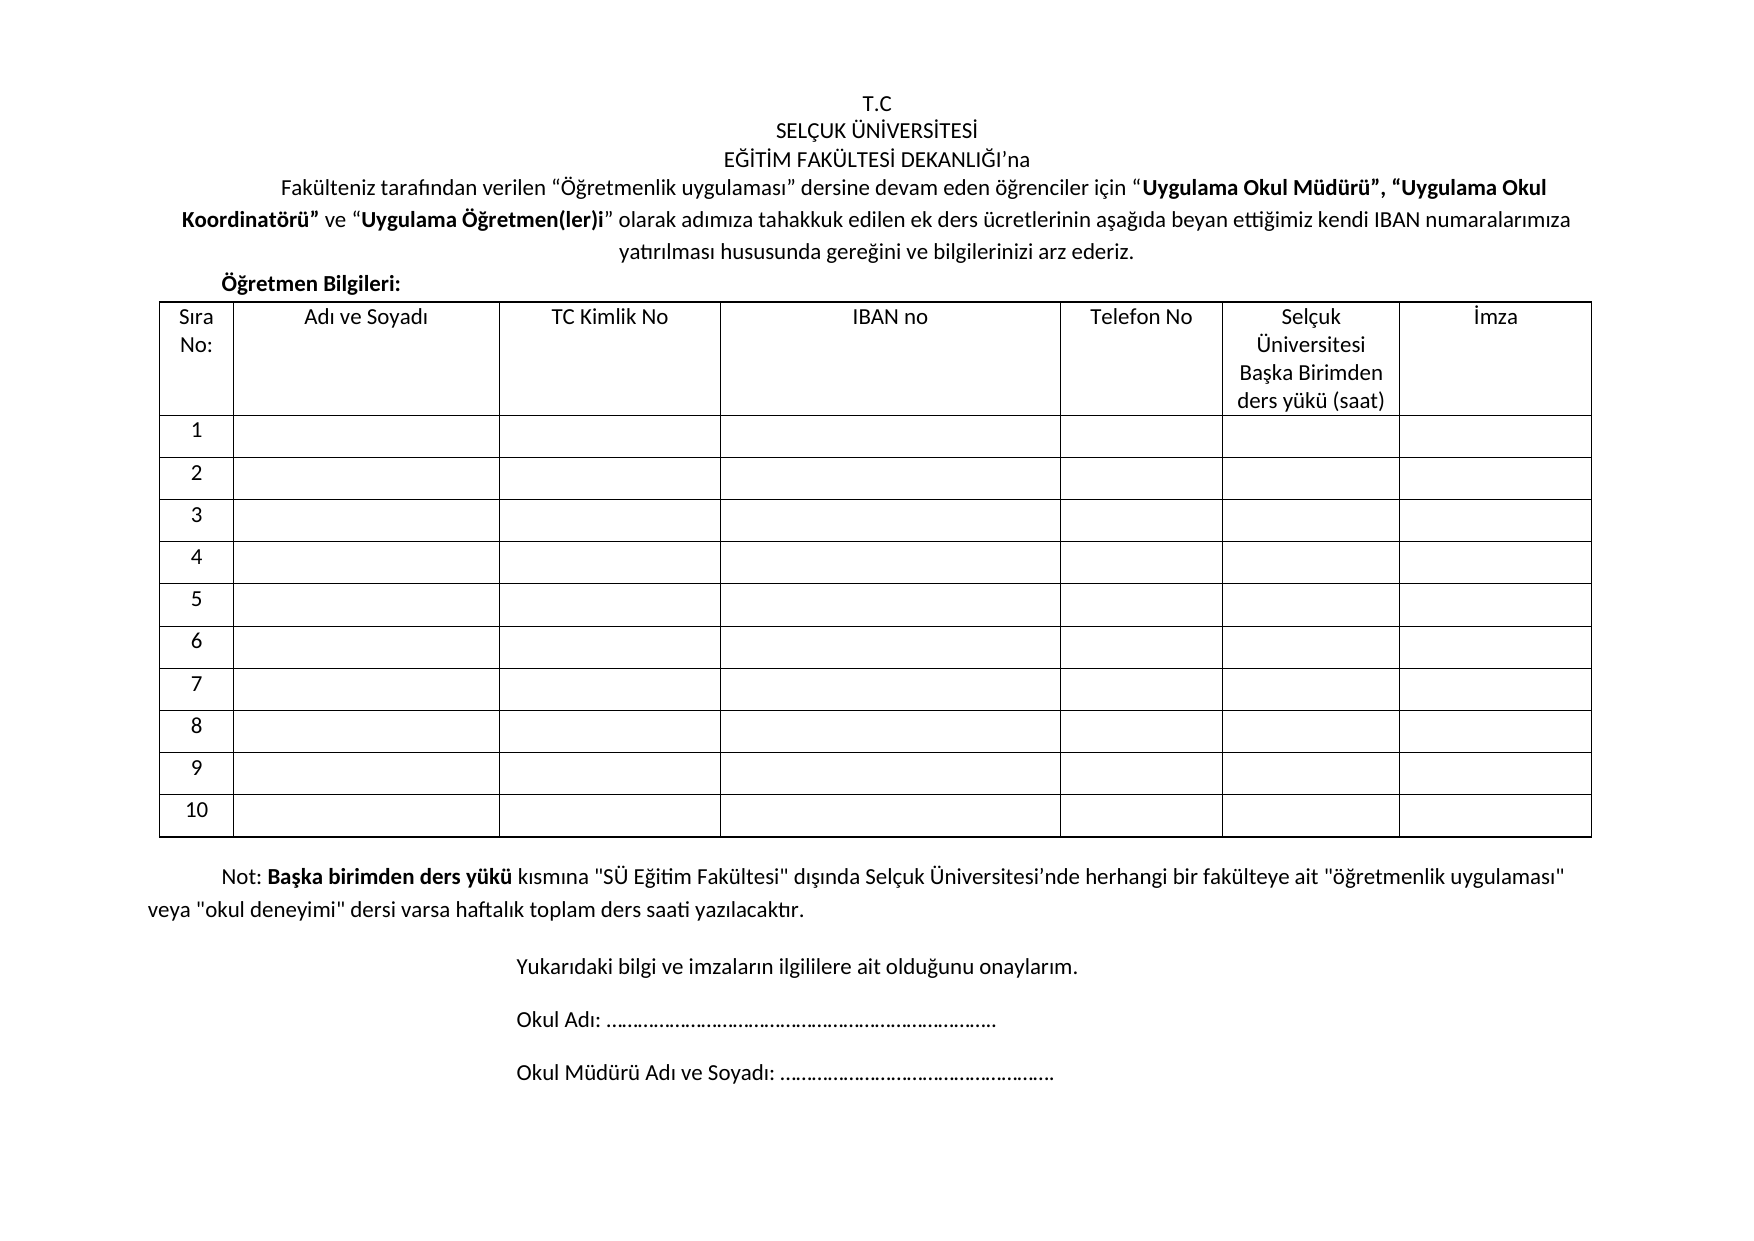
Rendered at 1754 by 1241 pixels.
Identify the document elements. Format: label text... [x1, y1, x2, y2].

table_cell 4 [160, 542, 233, 583]
table_cell [234, 416, 499, 457]
text Fakülteniz tarafından verilen “Öğretmenlik uygulaması” dersine devam eden öğrenciler için “Uygulama Okul Müdürü”, “Uygulama Okul Koordinatörü” ve “Uygulama Öğretmen(ler)i” olarak adımıza tahakkuk edilen ek ders ücretlerinin aşağıda beyan ettiğimiz kendi IBAN numaralarımıza yatırılması hususunda gereğini ve bilgilerinizi arz ederiz. [148, 173, 1606, 265]
table_cell [1061, 584, 1222, 626]
table_cell [1061, 627, 1222, 668]
text T.C [148, 89, 1606, 117]
table_cell [721, 753, 1060, 794]
table_cell [721, 584, 1060, 626]
table_cell [1061, 795, 1222, 836]
table_cell [721, 458, 1060, 499]
table_cell 8 [160, 711, 233, 752]
table_cell [500, 584, 720, 626]
table_header Adı ve Soyadı [234, 303, 499, 414]
table_cell [1223, 627, 1399, 668]
table_cell [500, 711, 720, 752]
table_cell [1061, 500, 1222, 541]
table_cell [1223, 584, 1399, 626]
table_cell [1061, 542, 1222, 583]
text Öğretmen Bilgileri: [148, 269, 1606, 297]
table_cell 5 [160, 584, 233, 626]
table_cell [234, 458, 499, 499]
table_cell 1 [160, 416, 233, 457]
table_cell [500, 458, 720, 499]
table_cell [234, 542, 499, 583]
table_cell [234, 711, 499, 752]
table_header Telefon No [1061, 303, 1222, 414]
table_cell [1400, 500, 1591, 541]
table_cell [1400, 711, 1591, 752]
text Yukarıdaki bilgi ve imzaların ilgililere ait olduğunu onaylarım. [443, 952, 1606, 980]
table_cell [1400, 584, 1591, 626]
table_cell [500, 500, 720, 541]
table_cell [234, 753, 499, 794]
table_cell [1223, 542, 1399, 583]
table_cell [500, 795, 720, 836]
table_cell 2 [160, 458, 233, 499]
table_cell [1061, 711, 1222, 752]
table_cell [721, 500, 1060, 541]
table_cell [1223, 711, 1399, 752]
text Not: Başka birimden ders yükü kısmına "SÜ Eğitim Fakültesi" dışında Selçuk Üniversitesi’nde herhangi bir fakülteye ait "öğretmenlik uygulaması" veya "okul deneyimi" dersi varsa haftalık toplam ders saati yazılacaktır. [148, 862, 1606, 923]
table_cell [500, 542, 720, 583]
table_cell 3 [160, 500, 233, 541]
table_header IBAN no [721, 303, 1060, 414]
table_cell [234, 627, 499, 668]
table_cell [500, 753, 720, 794]
table_cell [1223, 753, 1399, 794]
table_cell [1223, 458, 1399, 499]
table_cell [721, 416, 1060, 457]
text SELÇUK ÜNİVERSİTESİ [148, 117, 1606, 145]
table_cell 9 [160, 753, 233, 794]
table_cell [1223, 416, 1399, 457]
table_cell [1223, 669, 1399, 710]
table_cell [1061, 416, 1222, 457]
text Okul Müdürü Adı ve Soyadı: ……………………………………………. [443, 1058, 1606, 1086]
table_cell [721, 627, 1060, 668]
table_cell [1400, 458, 1591, 499]
table_cell [500, 627, 720, 668]
table_cell [1061, 669, 1222, 710]
table_cell [1400, 795, 1591, 836]
table_cell [1400, 669, 1591, 710]
table_header Sıra No: [160, 303, 233, 414]
table_cell 10 [160, 795, 233, 836]
table_cell [234, 795, 499, 836]
table_cell [234, 669, 499, 710]
text EĞİTİM FAKÜLTESİ DEKANLIĞI’na [148, 145, 1606, 173]
table_cell [1400, 627, 1591, 668]
table_header İmza [1400, 303, 1591, 414]
table_cell [1061, 458, 1222, 499]
table_cell 7 [160, 669, 233, 710]
table_cell [1400, 416, 1591, 457]
table_cell [1400, 753, 1591, 794]
table_header Selçuk Üniversitesi Başka Birimden ders yükü (saat) [1223, 303, 1399, 414]
table_cell [234, 500, 499, 541]
table_cell [721, 711, 1060, 752]
table_cell [721, 542, 1060, 583]
table_cell [234, 584, 499, 626]
table_cell [1223, 795, 1399, 836]
table_cell [721, 795, 1060, 836]
table_header TC Kimlik No [500, 303, 720, 414]
table_cell 6 [160, 627, 233, 668]
table_cell [1400, 542, 1591, 583]
text Okul Adı: ……………………………………………………………….. [443, 1005, 1606, 1033]
table_cell [721, 669, 1060, 710]
table_cell [1223, 500, 1399, 541]
table_cell [1061, 753, 1222, 794]
table_cell [500, 416, 720, 457]
table_cell [500, 669, 720, 710]
